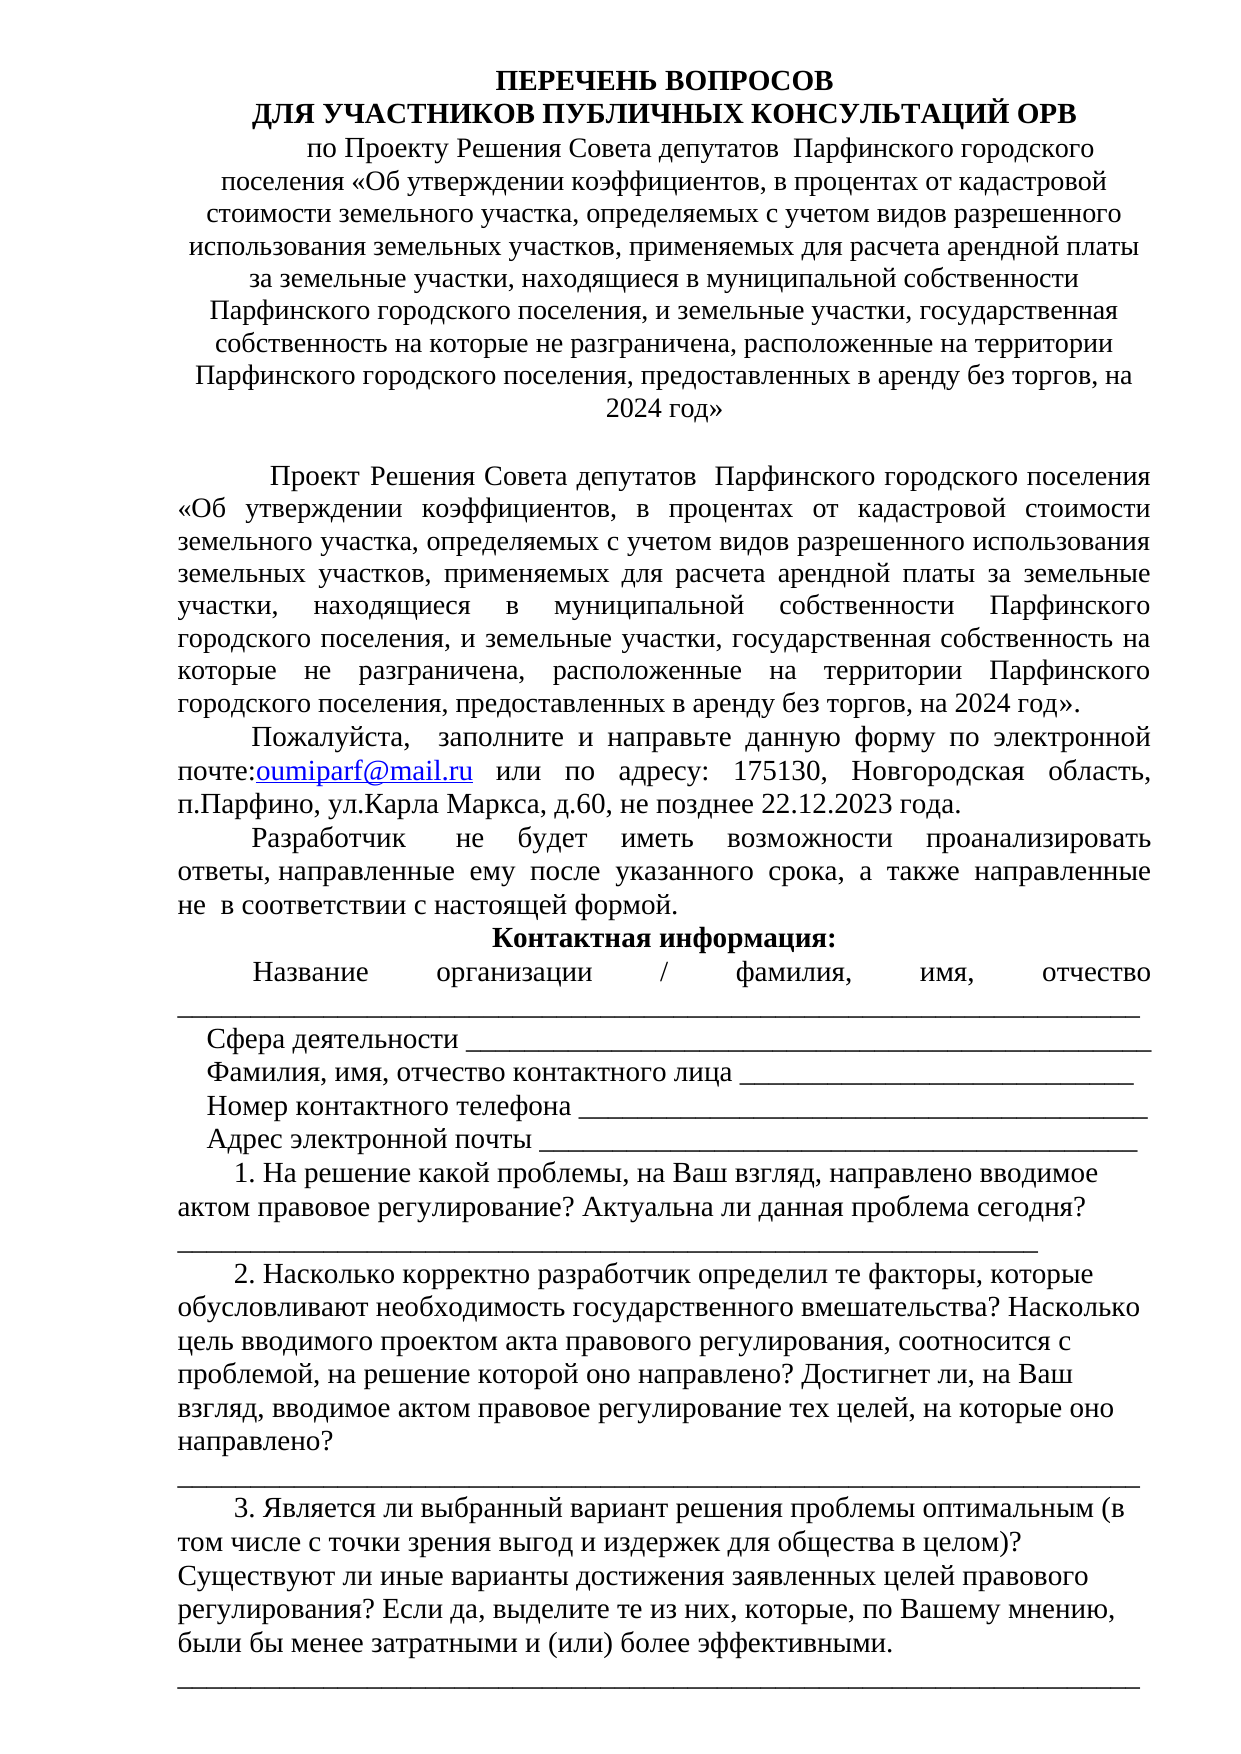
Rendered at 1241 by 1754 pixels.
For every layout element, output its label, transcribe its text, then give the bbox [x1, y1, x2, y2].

text 2. Насколько корректно разработчик определил те факторы, которые обусловливают необходимость государственного вмешательства? Насколько цель вводимого проектом акта правового регулирования, соотносится с проблемой, на решение которой оно направлено? Достигнет ли, на Ваш взгляд, вводимое актом правовое регулирование тех целей, на которые оно направлено? __________________________________________________________________ [177, 1256, 1152, 1491]
text ДЛЯ УЧАСТНИКОВ ПУБЛИЧНЫХ КОНСУЛЬТАЦИЙ ОРВ [177, 97, 1152, 130]
text Фамилия, имя, отчество контактного лица ___________________________ [177, 1054, 1152, 1088]
text 1. На решение какой проблемы, на Ваш взгляд, направлено вводимое актом правовое регулирование? Актуальна ли данная проблема сегодня?___________________________________________________________ [177, 1155, 1152, 1256]
text Проект Решения Совета депутатов Парфинского городского поселения «Об утверждении коэффициентов, в процентах от кадастровой стоимости земельного участка, определяемых с учетом видов разрешенного использования земельных участков, применяемых для расчета арендной платы за земельные участки, находящиеся в муниципальной собственности Парфинского городского поселения, и земельные участки, государственная собственность на которые не разграничена, расположенные на территории Парфинского городского поселения, предоставленных в аренду без торгов, на 2024 год». [177, 458, 1152, 719]
text Разработчик не будет иметь возможности проанализировать ответы, направленные ему после указанного срока, а также направленные не в соответствии с настоящей формой. [177, 820, 1152, 920]
text Номер контактного телефона _______________________________________ [177, 1088, 1152, 1122]
text Адрес электронной почты _________________________________________ [177, 1122, 1152, 1155]
text Сфера деятельности _______________________________________________ [177, 1021, 1152, 1054]
text по Проекту Решения Совета депутатов Парфинского городского поселения «Об утверждении коэффициентов, в процентах от кадастровой стоимости земельного участка, определяемых с учетом видов разрешенного использования земельных участков, применяемых для расчета арендной платы за земельные участки, находящиеся в муниципальной собственности Парфинского городского поселения, и земельные участки, государственная собственность на которые не разграничена, расположенные на территории Парфинского городского поселения, предоставленных в аренду без торгов, на 2024 год» [177, 130, 1152, 424]
text ПЕРЕЧЕНЬ ВОПРОСОВ [177, 63, 1152, 97]
text 3. Является ли выбранный вариант решения проблемы оптимальным (в том числе с точки зрения выгод и издержек для общества в целом)? Существуют ли иные варианты достижения заявленных целей правового регулирования? Если да, выделите те из них, которые, по Вашему мнению, были бы менее затратными и (или) более эффективными. [177, 1491, 1152, 1658]
text Контактная информация: [177, 920, 1152, 954]
text Пожалуйста, заполните и направьте данную форму по электронной почте:oumiparf@mail.ru или по адресу: 175130, Новгородская область, п.Парфино, ул.Карла Маркса, д.60, не позднее 22.12.2023 года. [177, 719, 1152, 820]
text Название организации / фамилия, имя, отчество __________________________________________________________________ [177, 954, 1152, 1021]
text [177, 1658, 1152, 1692]
